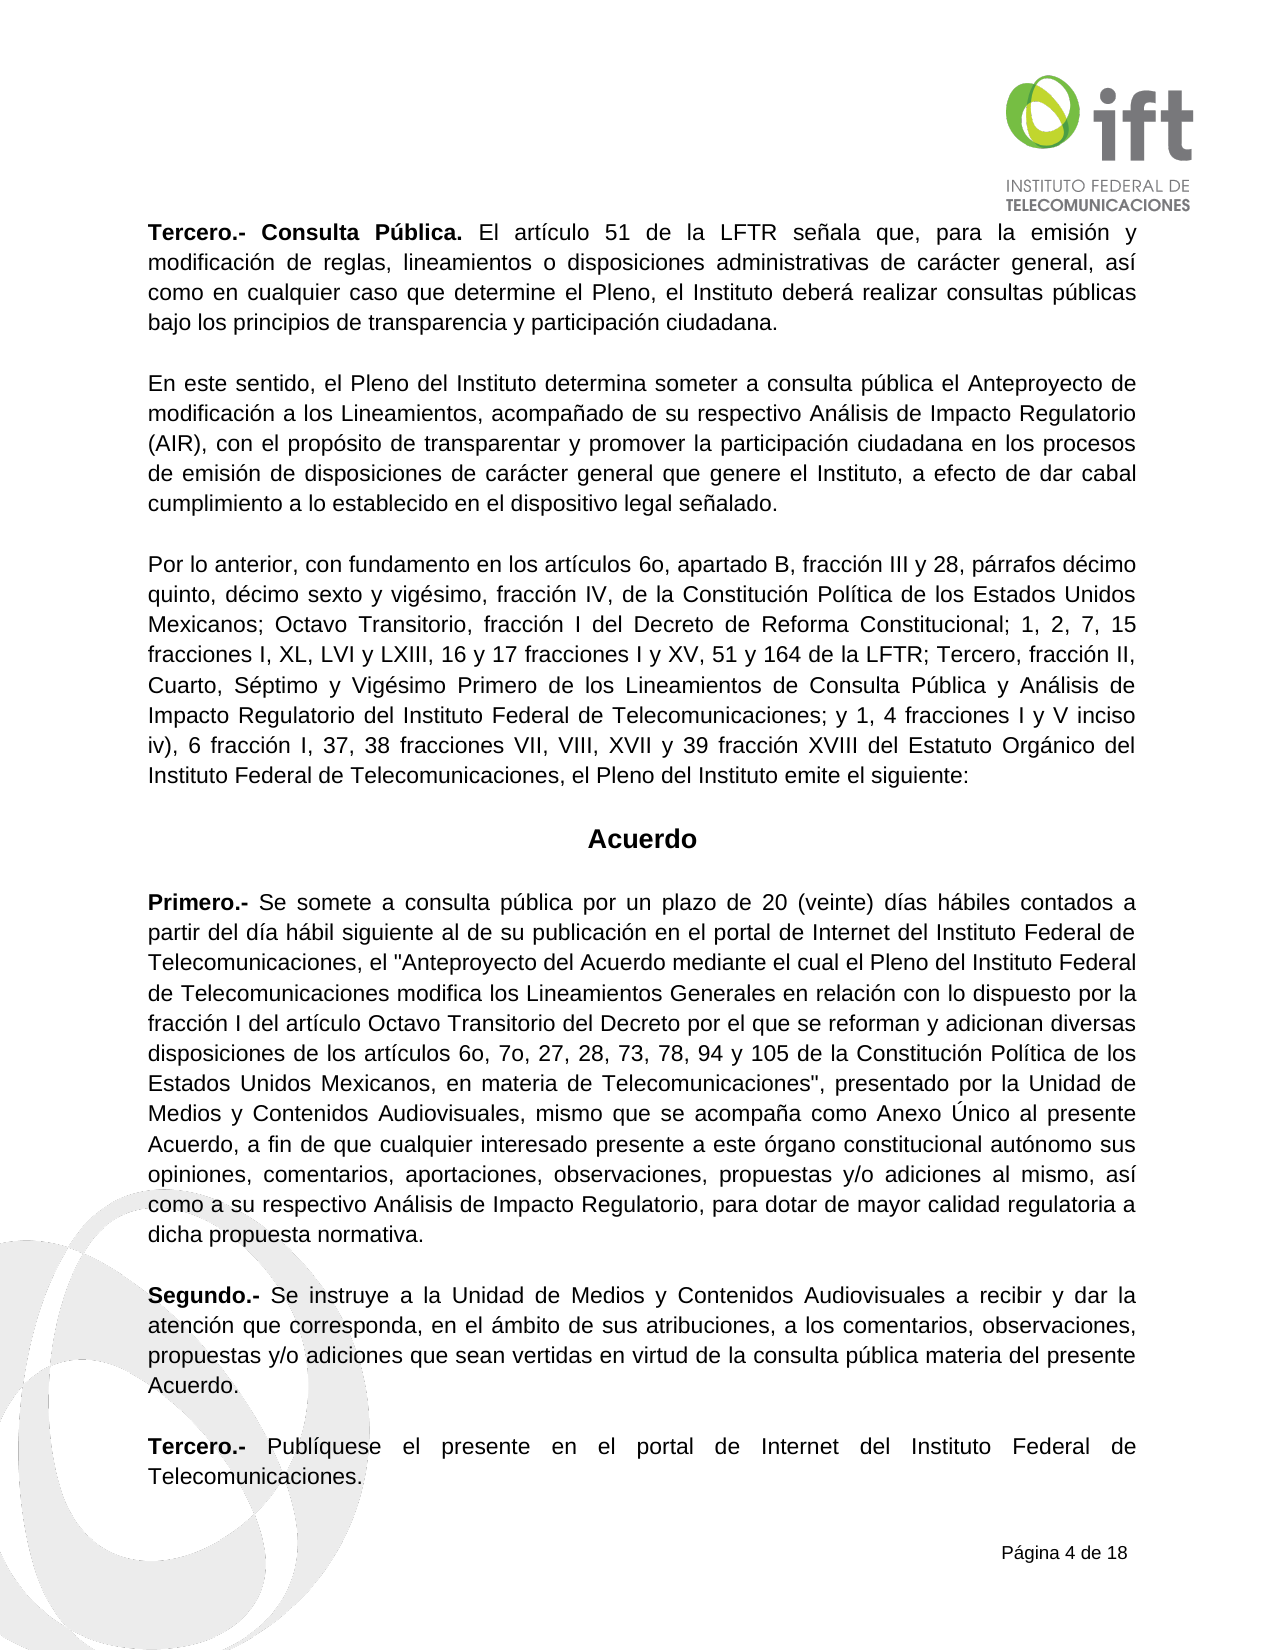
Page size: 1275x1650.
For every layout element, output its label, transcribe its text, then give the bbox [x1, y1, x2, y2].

text Tercero.- Publíquese el presente en el portal de Internet del Instituto Federal de Telecomunicaciones. [148, 1433, 1137, 1489]
text Tercero.- Consulta Pública. El artículo 51 de la LFTR señala que, para la emisión y modificación de reglas, lineamientos o disposiciones administrativas de carácter general, así como en cualquier caso que determine el Pleno, el Instituto deberá realizar consultas públicas bajo los principios de transparencia y participación ciudadana. [148, 218, 1137, 336]
picture [0, 0, 1269, 1650]
text Por lo anterior, con fundamento en los artículos 6o, apartado B, fracción III y 28, párrafos décimo quinto, décimo sexto y vigésimo, fracción IV, de la Constitución Política de los Estados Unidos Mexicanos; Octavo Transitorio, fracción I del Decreto de Reforma Constitucional; 1, 2, 7, 15 fracciones I, XL, LVI y LXIII, 16 y 17 fracciones I y XV, 51 y 164 de la LFTR; Tercero, fracción II, Cuarto, Séptimo y Vigésimo Primero de los Lineamientos de Consulta Pública y Análisis de Impacto Regulatorio del Instituto Federal de Telecomunicaciones; y 1, 4 fracciones I y V inciso iv), 6 fracción I, 37, 38 fracciones VII, VIII, XVII y 39 fracción XVIII del Estatuto Orgánico del Instituto Federal de Telecomunicaciones, el Pleno del Instituto emite el siguiente: [148, 551, 1137, 789]
text Acuerdo [148, 823, 1137, 854]
text En este sentido, el Pleno del Instituto determina someter a consulta pública el Anteproyecto de modificación a los Lineamientos, acompañado de su respectivo Análisis de Impacto Regulatorio (AIR), con el propósito de transparentar y promover la participación ciudadana en los procesos de emisión de disposiciones de carácter general que genere el Instituto, a efecto de dar cabal cumplimiento a lo establecido en el dispositivo legal señalado. [148, 369, 1137, 517]
text Segundo.- Se instruye a la Unidad de Medios y Contenidos Audiovisuales a recibir y dar la atención que corresponda, en el ámbito de sus atribuciones, a los comentarios, observaciones, propuestas y/o adiciones que sean vertidas en virtud de la consulta pública materia del presente Acuerdo. [148, 1282, 1137, 1398]
text Primero.- Se somete a consulta pública por un plazo de 20 (veinte) días hábiles contados a partir del día hábil siguiente al de su publicación en el portal de Internet del Instituto Federal de Telecomunicaciones, el "Anteproyecto del Acuerdo mediante el cual el Pleno del Instituto Federal de Telecomunicaciones modifica los Lineamientos Generales en relación con lo dispuesto por la fracción I del artículo Octavo Transitorio del Decreto por el que se reforman y adicionan diversas disposiciones de los artículos 6o, 7o, 27, 28, 73, 78, 94 y 105 de la Constitución Política de los Estados Unidos Mexicanos, en materia de Telecomunicaciones", presentado por la Unidad de Medios y Contenidos Audiovisuales, mismo que se acompaña como Anexo Único al presente Acuerdo, a fin de que cualquier interesado presente a este órgano constitucional autónomo sus opiniones, comentarios, aportaciones, observaciones, propuestas y/o adiciones al mismo, así como a su respectivo Análisis de Impacto Regulatorio, para dotar de mayor calidad regulatoria a dicha propuesta normativa. [148, 889, 1137, 1247]
